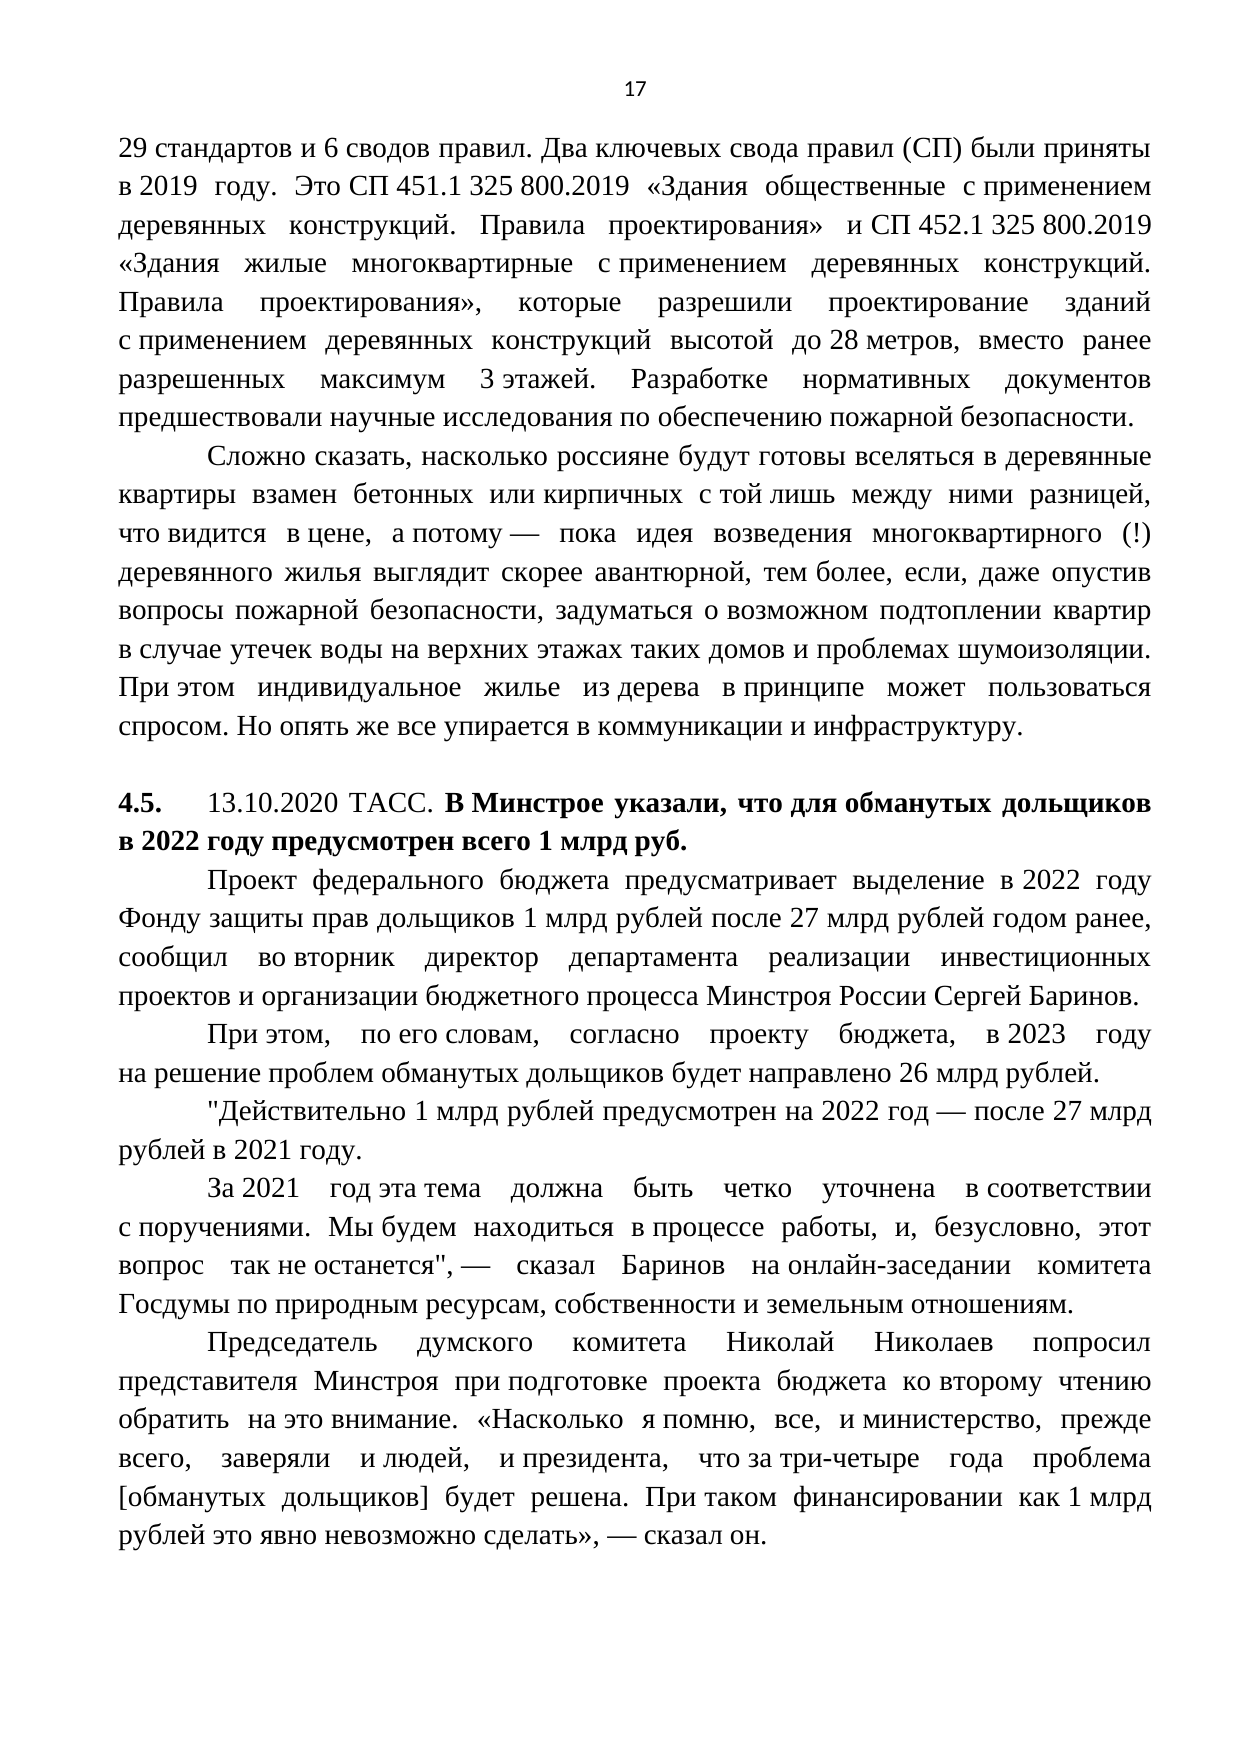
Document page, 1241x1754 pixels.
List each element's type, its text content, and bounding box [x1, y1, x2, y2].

text При этом, по его словам, согласно проекту бюджета, в 2023 году на решение проблем обманутых дольщиков будет направлено 26 млрд рублей. [118, 1016, 1152, 1088]
text За 2021 год эта тема должна быть четко уточнена в соответствии с поручениями. Мы будем находиться в процессе работы, и, безусловно, этот вопрос так не останется", — сказал Баринов на онлайн-заседании комитета Госдумы по природным ресурсам, собственности и земельным отношениям. [118, 1170, 1152, 1319]
list 13.10.2020 ТАСС. В Минстрое указали, что для обманутых дольщиков в 2022 году предусмотрен всего 1 млрд руб. [118, 785, 1152, 857]
text Проект федерального бюджета предусматривает выделение в 2022 году Фонду защиты прав дольщиков 1 млрд рублей после 27 млрд рублей годом ранее, сообщил во вторник директор департамента реализации инвестиционных проектов и организации бюджетного процесса Минстроя России Сергей Баринов. [118, 862, 1152, 1011]
text Председатель думского комитета Николай Николаев попросил представителя Минстроя при подготовке проекта бюджета ко второму чтению обратить на это внимание. «Насколько я помню, все, и министерство, прежде всего, заверяли и людей, и президента, что за три-четыре года проблема [обманутых дольщиков] будет решена. При таком финансировании как 1 млрд рублей это явно невозможно сделать», — сказал он. [118, 1324, 1152, 1551]
text Сложно сказать, насколько россияне будут готовы вселяться в деревянные квартиры взамен бетонных или кирпичных с той лишь между ними разницей, что видится в цене, а потому — пока идея возведения многоквартирного (!) деревянного жилья выглядит скорее авантюрной, тем более, если, даже опустив вопросы пожарной безопасности, задуматься о возможном подтоплении квартир в случае утечек воды на верхних этажах таких домов и проблемах шумоизоляции. При этом индивидуальное жилье из дерева в принципе может пользоваться спросом. Но опять же все упирается в коммуникации и инфраструктуру. [118, 438, 1152, 741]
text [118, 130, 1152, 433]
text "Действительно 1 млрд рублей предусмотрен на 2022 год — после 27 млрд рублей в 2021 году. [118, 1093, 1152, 1165]
